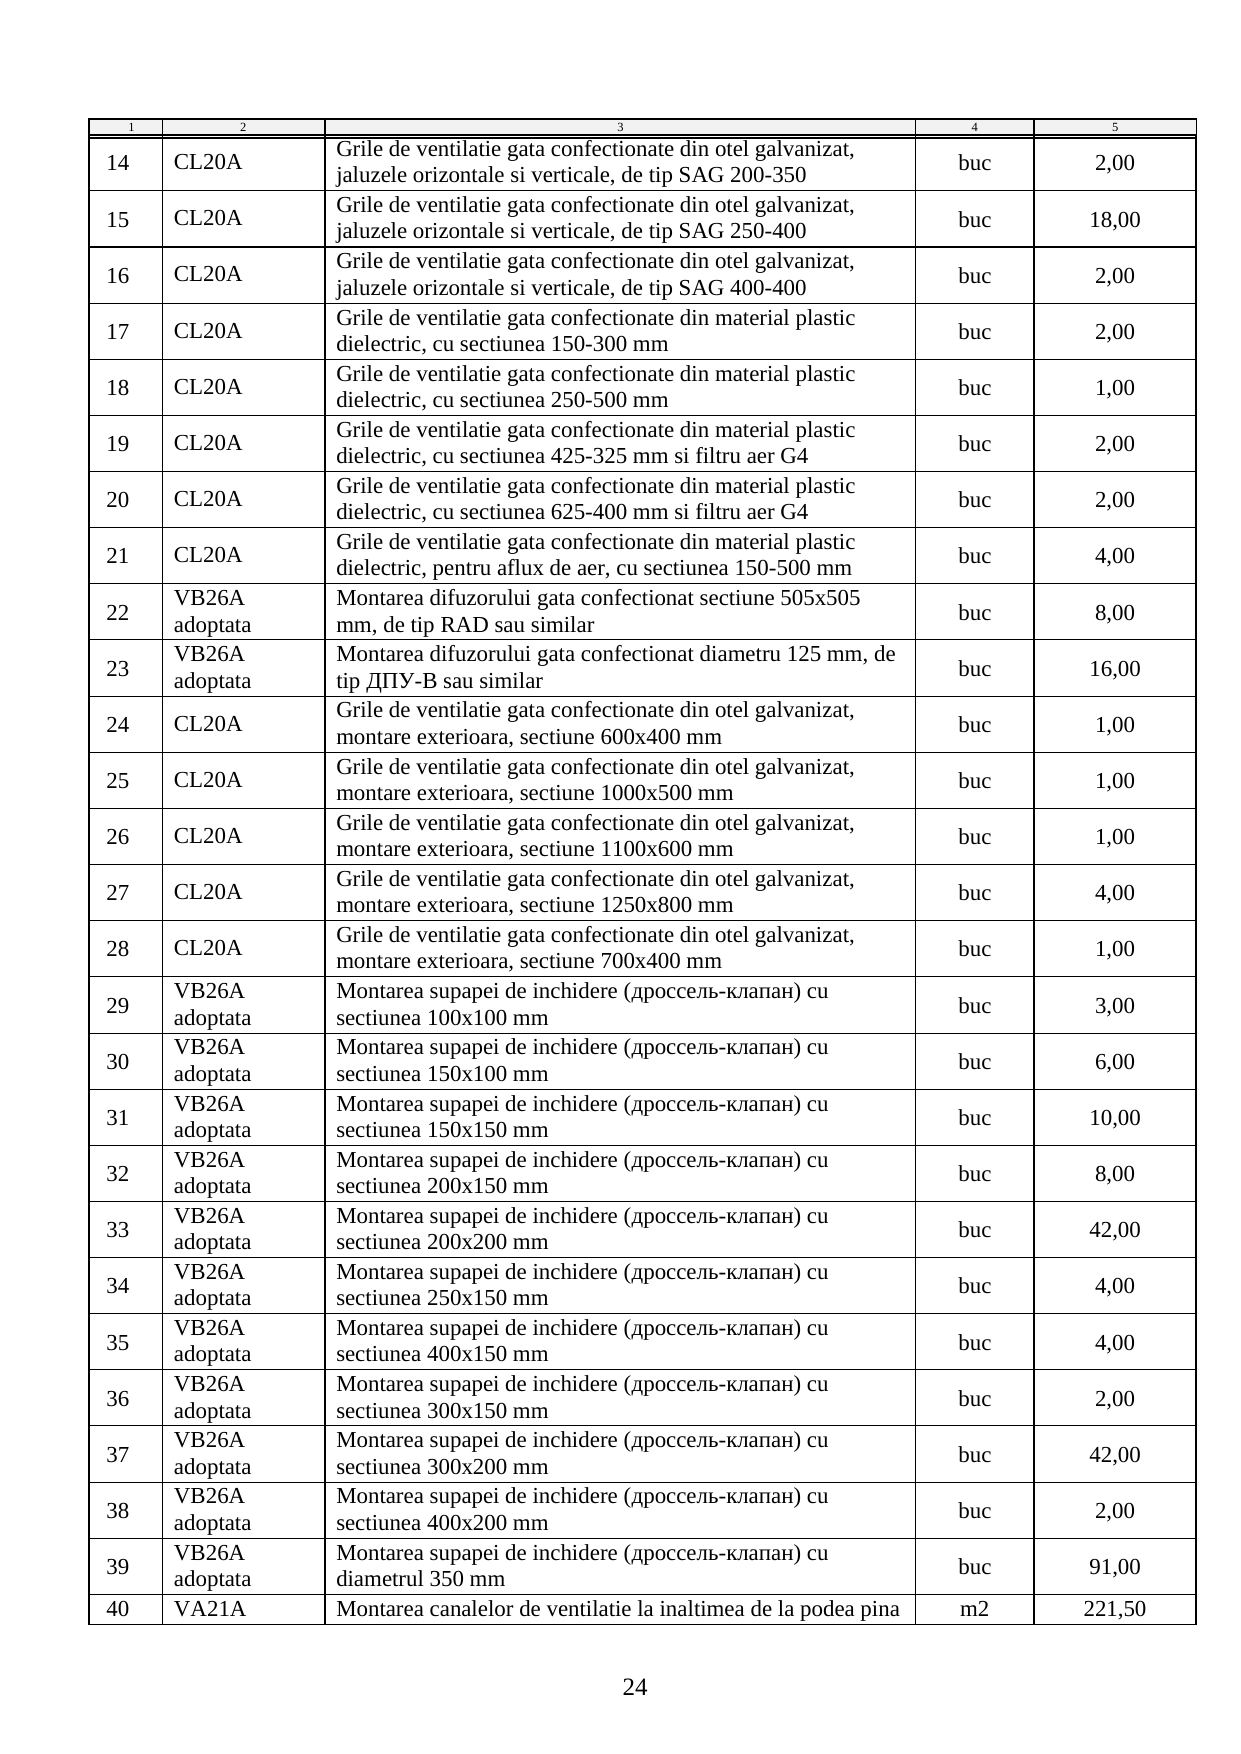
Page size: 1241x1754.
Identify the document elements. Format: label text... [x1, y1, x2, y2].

table_cell 2,00 [1035, 248, 1195, 302]
table_cell VB26A adoptata [163, 1426, 324, 1482]
table_cell Grile de ventilatie gata confectionate din otel galvanizat, montare exterioara, sectiune 700x400 mm [326, 921, 915, 976]
table_cell VB26A adoptata [163, 640, 324, 696]
table_cell CL20A [163, 248, 324, 302]
table_cell 4,00 [1035, 1258, 1195, 1313]
table_cell VB26A adoptata [163, 1146, 324, 1201]
table_cell Grile de ventilatie gata confectionate din otel galvanizat, montare exterioara, sectiune 600x400 mm [326, 697, 915, 752]
table_cell Montarea supapei de inchidere (дроссель-клапан) cu sectiunea 300x200 mm [326, 1426, 915, 1482]
table_cell 8,00 [1035, 584, 1195, 639]
table_cell 2,00 [1035, 1483, 1195, 1538]
table_cell Montarea supapei de inchidere (дроссель-клапан) cu sectiunea 400x200 mm [326, 1483, 915, 1538]
table_cell buc [916, 139, 1033, 190]
table_cell buc [916, 809, 1033, 864]
table_cell 27 [90, 865, 162, 920]
table_cell Montarea supapei de inchidere (дроссель-клапан) cu sectiunea 300x150 mm [326, 1370, 915, 1425]
table_cell Montarea supapei de inchidere (дроссель-клапан) cu sectiunea 200x150 mm [326, 1146, 915, 1201]
table_cell 2,00 [1035, 416, 1195, 471]
table_cell 3,00 [1035, 977, 1195, 1032]
table_cell 16 [90, 248, 162, 302]
table_cell CL20A [163, 360, 324, 415]
table_cell CL20A [163, 191, 324, 246]
table_cell buc [916, 584, 1033, 639]
table_cell VB26A adoptata [163, 1314, 324, 1369]
table_cell buc [916, 1483, 1033, 1538]
table_cell 36 [90, 1370, 162, 1425]
table_cell 2,00 [1035, 304, 1195, 359]
table_cell buc [916, 360, 1033, 415]
table_header 1 [90, 120, 162, 134]
table_cell 26 [90, 809, 162, 864]
table_cell Grile de ventilatie gata confectionate din otel galvanizat, montare exterioara, sectiune 1250x800 mm [326, 865, 915, 920]
table_cell 35 [90, 1314, 162, 1369]
table_header 2 [163, 120, 324, 134]
table_cell Montarea supapei de inchidere (дроссель-клапан) cu sectiunea 150x150 mm [326, 1090, 915, 1145]
table_cell buc [916, 528, 1033, 583]
table_cell buc [916, 1202, 1033, 1257]
table_cell Montarea supapei de inchidere (дроссель-клапан) cu sectiunea 150x100 mm [326, 1034, 915, 1088]
table_cell buc [916, 472, 1033, 527]
table_cell 6,00 [1035, 1034, 1195, 1088]
table_cell 31 [90, 1090, 162, 1145]
table_cell 25 [90, 753, 162, 808]
table_cell 30 [90, 1034, 162, 1088]
table_cell 21 [90, 528, 162, 583]
table_cell Grile de ventilatie gata confectionate din material plastic dielectric, pentru aflux de aer, cu sectiunea 150-500 mm [326, 528, 915, 583]
table_cell VB26A adoptata [163, 1539, 324, 1594]
table_cell Montarea supapei de inchidere (дроссель-клапан) cu sectiunea 100x100 mm [326, 977, 915, 1032]
table_cell 17 [90, 304, 162, 359]
table_cell VB26A adoptata [163, 1258, 324, 1313]
table_cell 4,00 [1035, 528, 1195, 583]
table_cell Grile de ventilatie gata confectionate din material plastic dielectric, cu sectiunea 250-500 mm [326, 360, 915, 415]
table_cell Montarea supapei de inchidere (дроссель-клапан) cu diametrul 350 mm [326, 1539, 915, 1594]
table_cell Grile de ventilatie gata confectionate din otel galvanizat, montare exterioara, sectiune 1100x600 mm [326, 809, 915, 864]
table_header 5 [1035, 120, 1196, 134]
table_cell 32 [90, 1146, 162, 1201]
table_cell 18 [90, 360, 162, 415]
table_cell 1,00 [1035, 697, 1195, 752]
table_cell buc [916, 1370, 1033, 1425]
table_cell m2 [916, 1595, 1033, 1624]
table_cell 42,00 [1035, 1426, 1195, 1482]
table_cell 1,00 [1035, 921, 1195, 976]
table_cell 14 [90, 139, 162, 190]
table_cell 42,00 [1035, 1202, 1195, 1257]
table_cell 1,00 [1035, 809, 1195, 864]
table_cell CL20A [163, 753, 324, 808]
table_cell buc [916, 1258, 1033, 1313]
table_cell 33 [90, 1202, 162, 1257]
table_cell CL20A [163, 865, 324, 920]
table_cell CL20A [163, 416, 324, 471]
table_cell 4,00 [1035, 865, 1195, 920]
table_cell Grile de ventilatie gata confectionate din material plastic dielectric, cu sectiunea 150-300 mm [326, 304, 915, 359]
table_cell CL20A [163, 809, 324, 864]
table_cell buc [916, 640, 1033, 696]
table_cell 19 [90, 416, 162, 471]
table_cell buc [916, 416, 1033, 471]
table_cell VA21A [163, 1595, 324, 1624]
table_cell CL20A [163, 528, 324, 583]
table_cell buc [916, 248, 1033, 302]
table_cell 24 [90, 697, 162, 752]
table_cell 16,00 [1035, 640, 1195, 696]
table_cell buc [916, 1090, 1033, 1145]
table_cell 28 [90, 921, 162, 976]
table_cell Grile de ventilatie gata confectionate din otel galvanizat, jaluzele orizontale si verticale, de tip SAG 250-400 [326, 191, 915, 246]
table_cell VB26A adoptata [163, 1090, 324, 1145]
table_cell buc [916, 865, 1033, 920]
table_cell Montarea supapei de inchidere (дроссель-клапан) cu sectiunea 400x150 mm [326, 1314, 915, 1369]
table_cell Grile de ventilatie gata confectionate din otel galvanizat, montare exterioara, sectiune 1000x500 mm [326, 753, 915, 808]
table_cell 23 [90, 640, 162, 696]
table_cell 4,00 [1035, 1314, 1195, 1369]
table_cell Grile de ventilatie gata confectionate din material plastic dielectric, cu sectiunea 425-325 mm si filtru aer G4 [326, 416, 915, 471]
table_cell VB26A adoptata [163, 1483, 324, 1538]
table_cell buc [916, 1539, 1033, 1594]
table_cell 37 [90, 1426, 162, 1482]
table_cell 34 [90, 1258, 162, 1313]
table_cell buc [916, 697, 1033, 752]
table_cell 38 [90, 1483, 162, 1538]
table_cell VB26A adoptata [163, 1202, 324, 1257]
table_cell Montarea difuzorului gata confectionat diametru 125 mm, de tip ДПУ-В sau similar [326, 640, 915, 696]
table_cell Grile de ventilatie gata confectionate din otel galvanizat, jaluzele orizontale si verticale, de tip SAG 400-400 [326, 248, 915, 302]
table_cell buc [916, 1426, 1033, 1482]
table_header 3 [326, 120, 915, 134]
table_cell buc [916, 1146, 1033, 1201]
table_cell Grile de ventilatie gata confectionate din material plastic dielectric, cu sectiunea 625-400 mm si filtru aer G4 [326, 472, 915, 527]
table_cell CL20A [163, 139, 324, 190]
table_cell 39 [90, 1539, 162, 1594]
table_cell Montarea difuzorului gata confectionat sectiune 505x505 mm, de tip RAD sau similar [326, 584, 915, 639]
table_cell CL20A [163, 304, 324, 359]
table_cell VB26A adoptata [163, 1034, 324, 1088]
table_cell buc [916, 753, 1033, 808]
table_cell 20 [90, 472, 162, 527]
table_cell 2,00 [1035, 139, 1195, 190]
table_cell VB26A adoptata [163, 584, 324, 639]
table_header 4 [916, 120, 1033, 134]
table_cell 1,00 [1035, 753, 1195, 808]
table_cell 29 [90, 977, 162, 1032]
table_cell CL20A [163, 697, 324, 752]
table_cell VB26A adoptata [163, 977, 324, 1032]
table_cell buc [916, 191, 1033, 246]
table_cell CL20A [163, 921, 324, 976]
table_cell 10,00 [1035, 1090, 1195, 1145]
table_cell 15 [90, 191, 162, 246]
table_cell buc [916, 1314, 1033, 1369]
table_cell buc [916, 921, 1033, 976]
table_cell Montarea supapei de inchidere (дроссель-клапан) cu sectiunea 200x200 mm [326, 1202, 915, 1257]
table_cell 221,50 [1035, 1595, 1195, 1624]
table_cell buc [916, 977, 1033, 1032]
table_cell 2,00 [1035, 1370, 1195, 1425]
table_cell 91,00 [1035, 1539, 1195, 1594]
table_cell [326, 1595, 915, 1624]
table_cell Montarea supapei de inchidere (дроссель-клапан) cu sectiunea 250x150 mm [326, 1258, 915, 1313]
table_cell CL20A [163, 472, 324, 527]
table_cell VB26A adoptata [163, 1370, 324, 1425]
table_cell 40 [90, 1595, 162, 1624]
table_cell buc [916, 1034, 1033, 1088]
table_cell 22 [90, 584, 162, 639]
table_cell 2,00 [1035, 472, 1195, 527]
table_cell Grile de ventilatie gata confectionate din otel galvanizat, jaluzele orizontale si verticale, de tip SAG 200-350 [326, 139, 915, 190]
table_cell buc [916, 304, 1033, 359]
table_cell 18,00 [1035, 191, 1195, 246]
table_cell 8,00 [1035, 1146, 1195, 1201]
table_cell 1,00 [1035, 360, 1195, 415]
